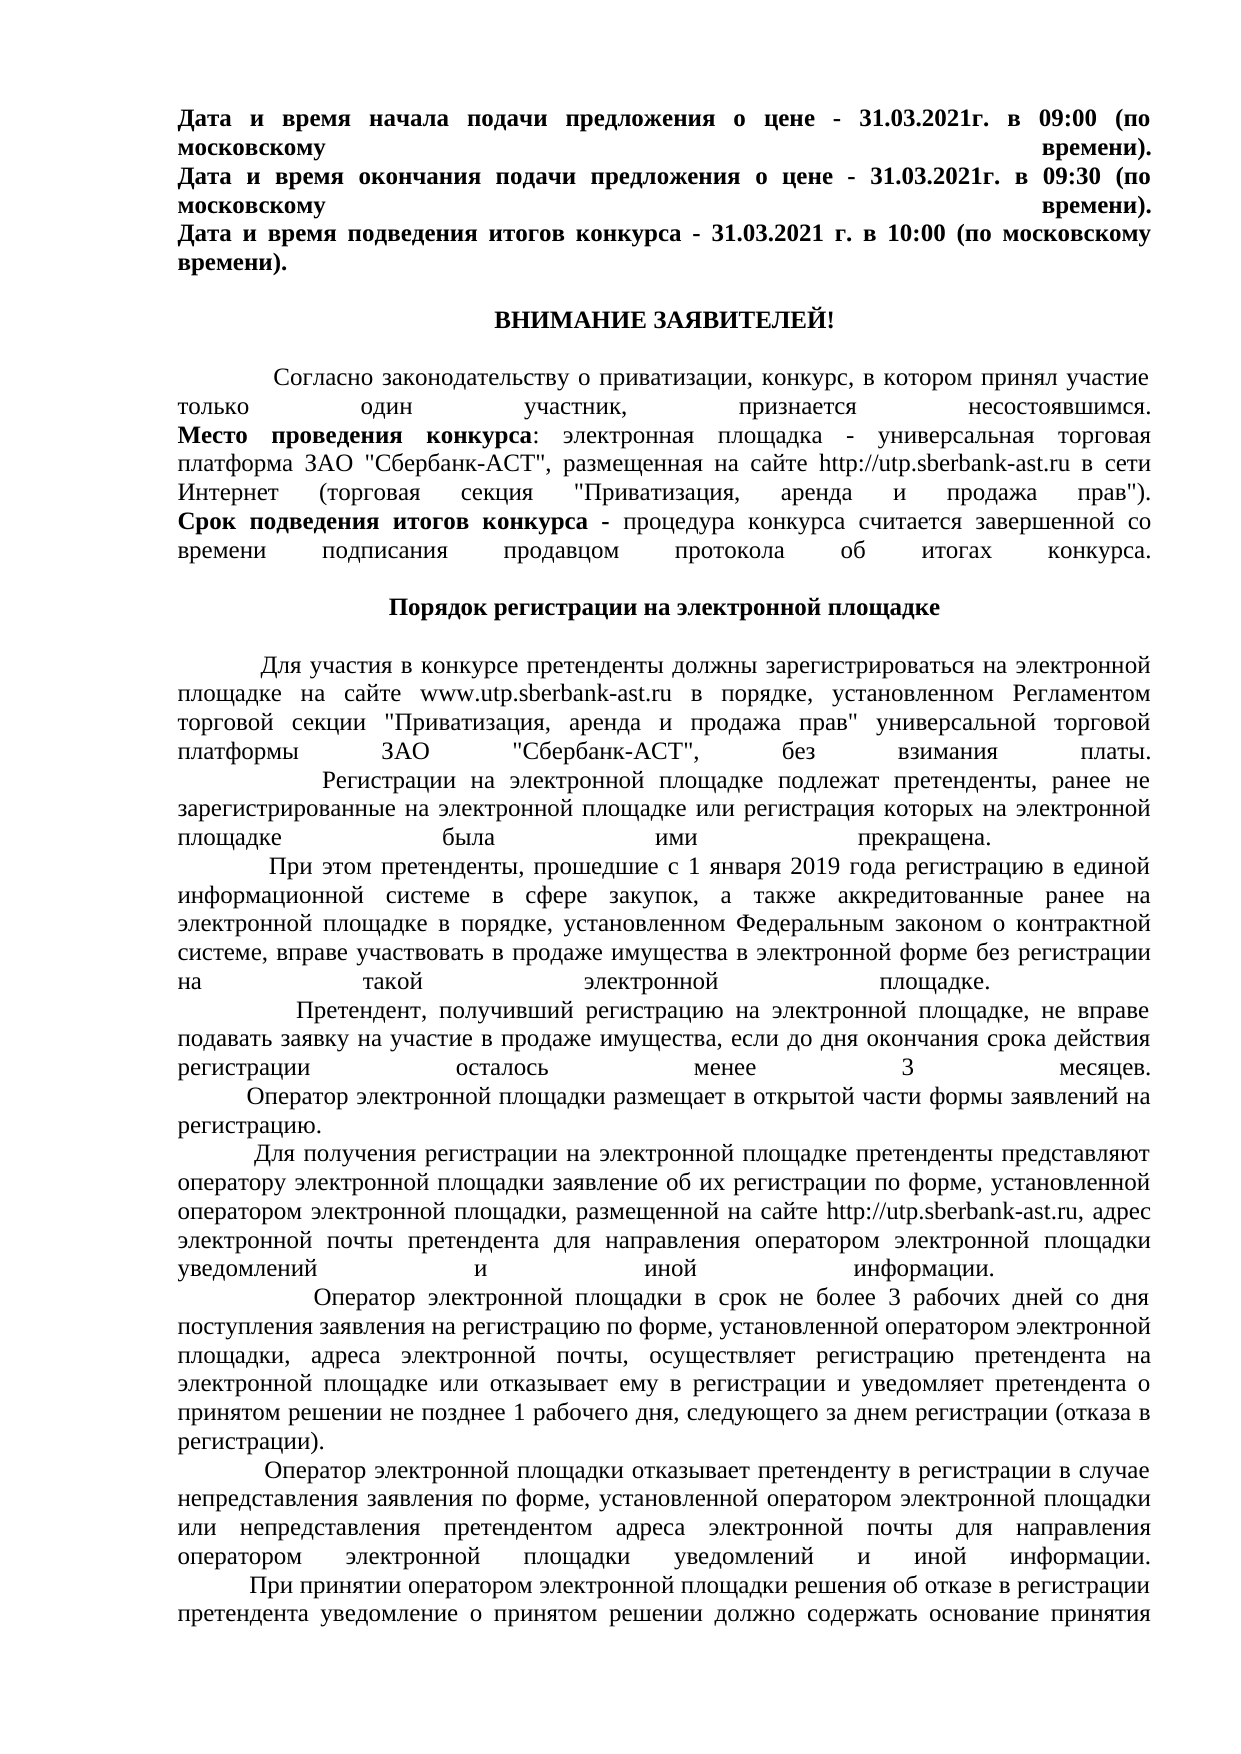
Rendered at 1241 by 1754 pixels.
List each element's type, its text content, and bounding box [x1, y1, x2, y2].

text Порядок регистрации на электронной площадке [177, 592, 1152, 621]
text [177, 103, 1152, 305]
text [177, 621, 1152, 1627]
text Согласно законодательству о приватизации, конкурс, в котором принял участие только один участник, признается несостоявшимся. Место проведения конкурса: электронная площадка - универсальная торговая платформа ЗАО "Сбербанк-АСТ", размещенная на сайте http://utp.sberbank-ast.ru в сети Интернет (торговая секция "Приватизация, аренда и продажа прав"). Срок подведения итогов конкурса - процедура конкурса считается завершенной со времени подписания продавцом протокола об итогах конкурса. [177, 362, 1152, 592]
text ВНИМАНИЕ ЗАЯВИТЕЛЕЙ! [177, 305, 1152, 333]
